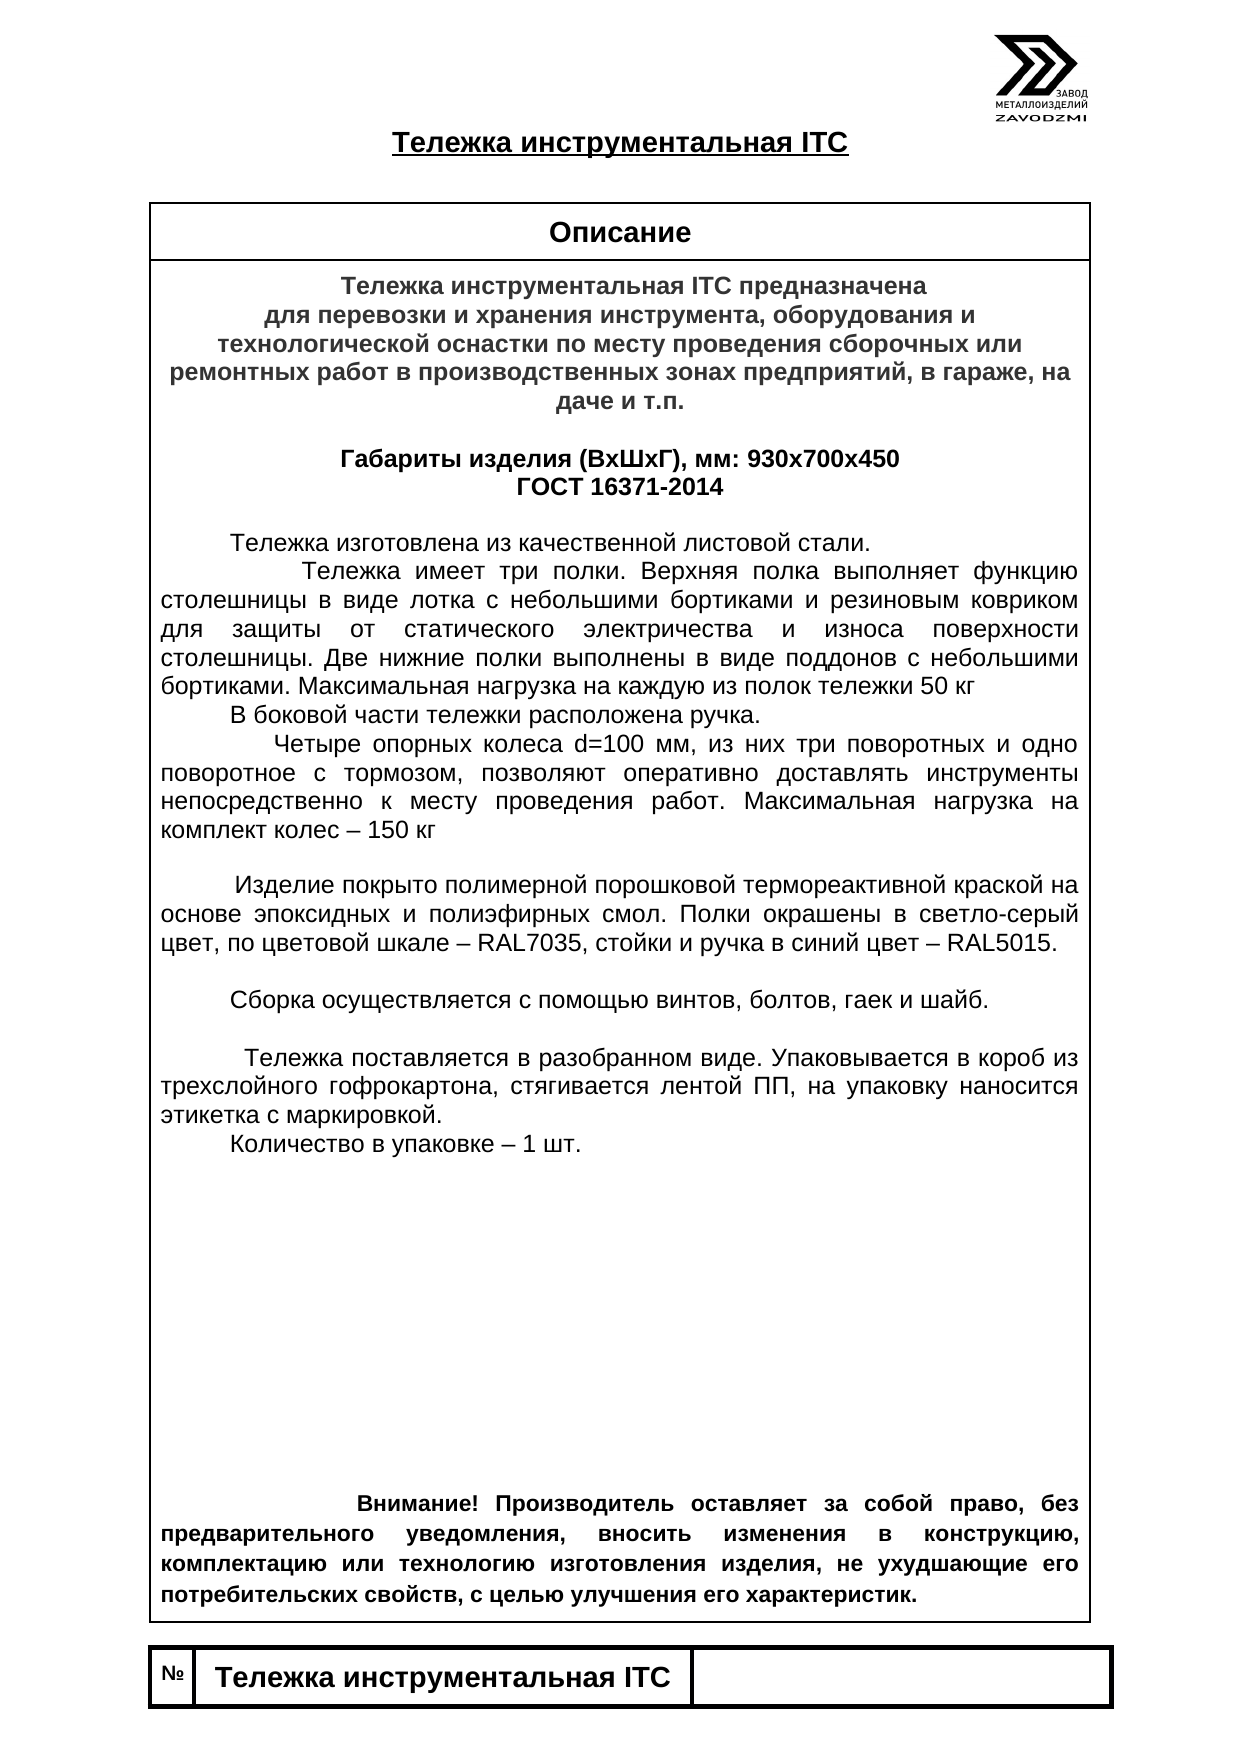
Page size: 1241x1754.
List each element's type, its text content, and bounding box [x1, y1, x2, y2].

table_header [196, 1650, 690, 1704]
text Тележка инструментальная ITС [150, 125, 1090, 159]
table_cell Тележка инструментальная ITС предназначена для перевозки и хранения инструмента, оборудования и технологической оснастки по месту проведения сборочных или ремонтных работ в производственных зонах предприятий, в гараже, на даче и т.п. Габариты изделия (ВхШхГ), мм: 930х700х450 ГОСТ 16371-2014 Тележка изготовлена из качественной листовой стали. Тележка имеет три полки. Верхняя полка выполняет функцию столешницы в виде лотка с небольшими бортиками и резиновым ковриком для защиты от статического электричества и износа поверхности столешницы. Две нижние полки выполнены в виде поддонов с небольшими бортиками. Максимальная нагрузка на каждую из полок тележки 50 кг В боковой части тележки расположена ручка. Четыре опорных колеса d=100 мм, из них три поворотных и одно поворотное с тормозом, позволяют оперативно доставлять инструменты непосредственно к месту проведения работ. Максимальная нагрузка на комплект колес – 150 кг Изделие покрыто полимерной порошковой термореактивной краской на основе эпоксидных и полиэфирных смол. Полки окрашены в светло-серый цвет, по цветовой шкале – RAL7035, стойки и ручка в синий цвет – RAL5015. Сборка осуществляется с помощью винтов, болтов, гаек и шайб. Тележка поставляется в разобранном виде. Упаковывается в короб из трехслойного гофрокартона, стягивается лентой ПП, на упаковку наносится этикетка с маркировкой. Количество в упаковке – 1 шт. Внимание! Производитель оставляет за собой право, без предварительного уведомления, вносить изменения в конструкцию, комплектацию или технологию изготовления изделия, не ухудшающие его потребительских свойств, с целью улучшения его характеристик. [151, 261, 1089, 1621]
table_header Описание [151, 204, 1089, 259]
table_header [694, 1650, 1109, 1704]
table_header № [152, 1650, 192, 1704]
picture [989, 29, 1091, 126]
